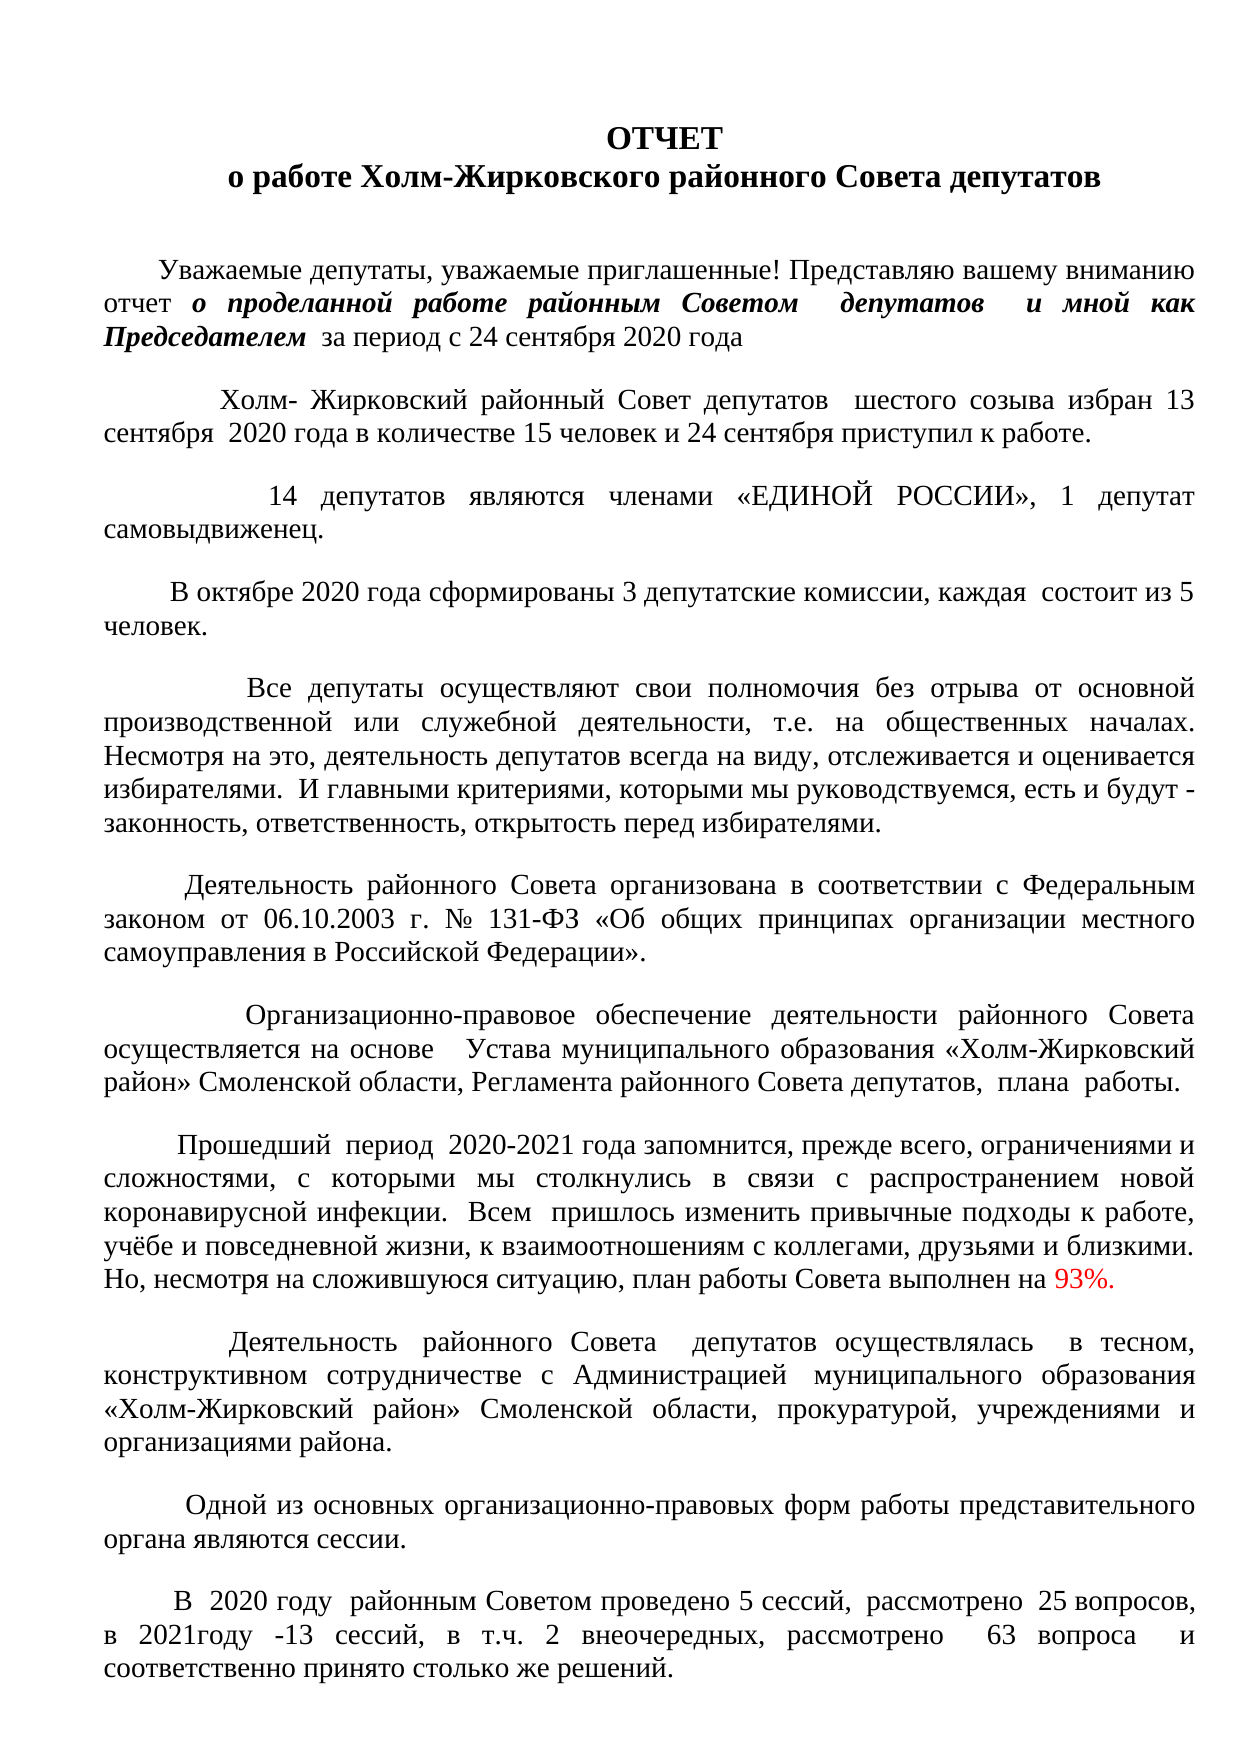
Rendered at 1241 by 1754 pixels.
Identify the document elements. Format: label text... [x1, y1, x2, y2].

text Деятельность районного Совета организована в соответствии с Федеральным законом от 06.10.2003 г. № 131-ФЗ «Об общих принципах организации местного самоуправления в Российской Федерации». [103, 867, 1196, 968]
text Одной из основных организационно-правовых форм работы представительного органа являются сессии. [103, 1487, 1196, 1554]
text Холм- Жирковский районный Совет депутатов шестого созыва избран 13 сентября 2020 года в количестве 15 человек и 24 сентября приступил к работе. [103, 382, 1196, 449]
text ОТЧЕТ о работе Холм-Жирковского районного Совета депутатов [177, 118, 1152, 223]
text 14 депутатов являются членами «ЕДИНОЙ РОССИИ», 1 депутат самовыдвиженец. [103, 478, 1196, 545]
text Все депутаты осуществляют свои полномочия без отрыва от основной производственной или служебной деятельности, т.е. на общественных началах. Несмотря на это, деятельность депутатов всегда на виду, отслеживается и оценивается избирателями. И главными критериями, которыми мы руководствуемся, есть и будут - законность, ответственность, открытость перед избирателями. [103, 671, 1196, 838]
text Прошедший период 2020-2021 года запомнится, прежде всего, ограничениями и сложностями, с которыми мы столкнулись в связи с распространением новой коронавирусной инфекции. Всем пришлось изменить привычные подходы к работе, учёбе и повседневной жизни, к взаимоотношениям с коллегами, друзьями и близкими. Но, несмотря на сложившуюся ситуацию, план работы Совета выполнен на 93%. [103, 1127, 1196, 1295]
text В 2020 году районным Советом проведено 5 сессий, рассмотрено 25 вопросов, в 2021году -13 сессий, в т.ч. 2 внеочередных, рассмотрено 63 вопроса и соответственно принято столько же решений. [103, 1583, 1196, 1684]
text В октябре 2020 года сформированы 3 депутатские комиссии, каждая состоит из 5 человек. [103, 574, 1196, 641]
text Деятельность районного Совета депутатов осуществлялась в тесном, конструктивном сотрудничестве с Администрацией муниципального образования «Холм-Жирковский район» Смоленской области, прокуратурой, учреждениями и организациями района. [103, 1324, 1196, 1458]
text Уважаемые депутаты, уважаемые приглашенные! Представляю вашему вниманию отчет о проделанной работе районным Советом депутатов и мной как Председателем за период с 24 сентября 2020 года [103, 252, 1196, 353]
text Организационно-правовое обеспечение деятельности районного Совета осуществляется на основе Устава муниципального образования «Холм-Жирковский район» Смоленской области, Регламента районного Совета депутатов, плана работы. [103, 997, 1196, 1098]
